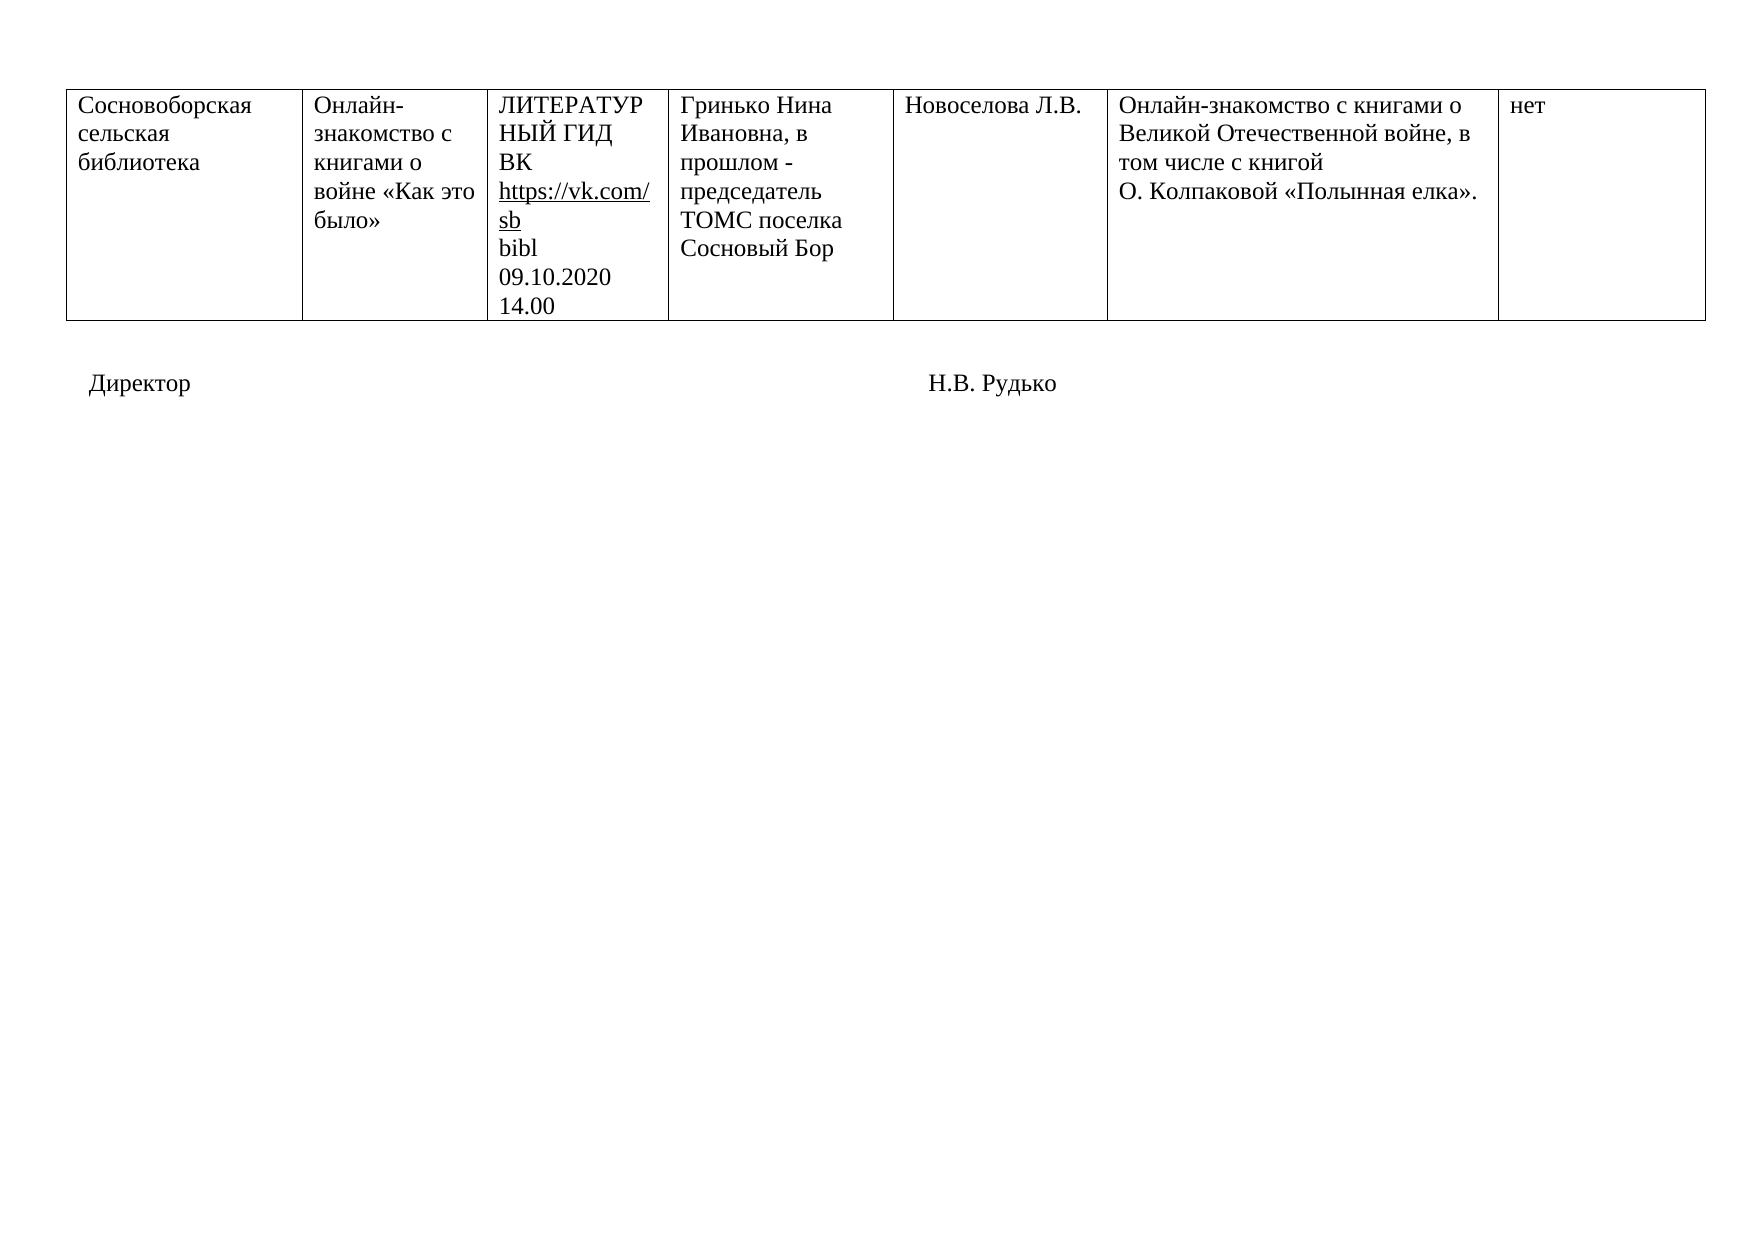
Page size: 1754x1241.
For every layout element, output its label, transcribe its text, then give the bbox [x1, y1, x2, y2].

table_cell Сосновоборская сельская библиотека [67, 90, 302, 320]
table_cell Онлайн-знакомство с книгами о войне «Как это было» [303, 90, 487, 320]
table_cell нет [1499, 90, 1705, 320]
table_cell ЛИТЕРАТУРНЫЙ ГИД ВК https://vk.com/sb bibl 09.10.2020 14.00 [488, 90, 668, 320]
text Директор Н.В. Рудько [89, 368, 1665, 397]
table_cell Онлайн-знакомство с книгами о Великой Отечественной войне, в том числе с книгой О. Колпаковой «Полынная елка». [1108, 90, 1498, 320]
table_cell Новоселова Л.В. [894, 90, 1107, 320]
table_cell Гринько Нина Ивановна, в прошлом - председатель ТОМС поселка Сосновый Бор [669, 90, 893, 320]
